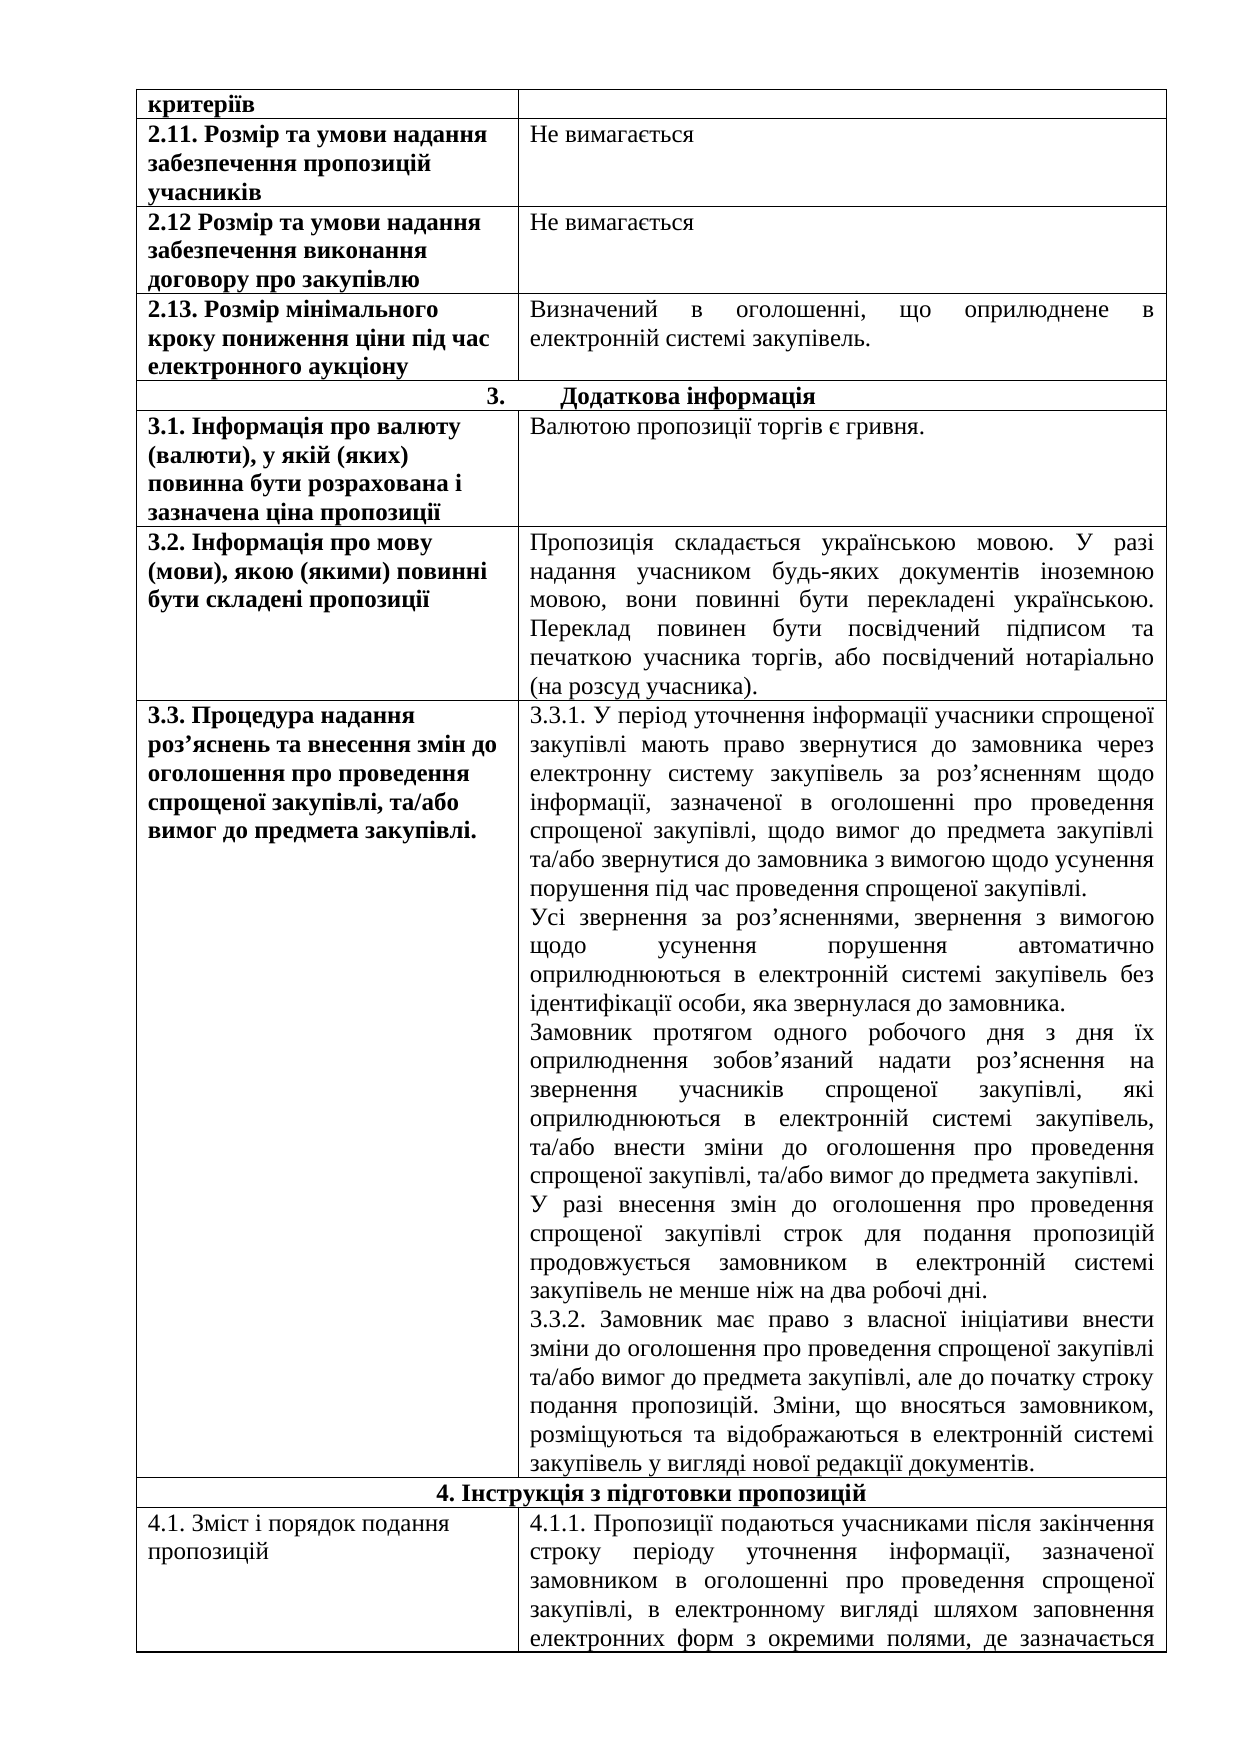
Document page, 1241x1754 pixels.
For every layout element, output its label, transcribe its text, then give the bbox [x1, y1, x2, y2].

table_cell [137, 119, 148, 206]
table_cell Визначений в оголошенні, що оприлюднене в електронній системі закупівель. [519, 294, 1166, 380]
table_cell 4. Інструкція з підготовки пропозицій [137, 1478, 1166, 1507]
table_cell 3.1. Інформація про валюту (валюти), у якій (яких) повинна бути розрахована і зазначена ціна пропозиції [137, 411, 518, 526]
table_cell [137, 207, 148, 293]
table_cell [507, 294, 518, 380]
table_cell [519, 90, 1166, 118]
table_cell 3.2. Інформація про мову (мови), якою (якими) повинні бути складені пропозиції [137, 527, 518, 699]
table_cell Не вимагається [519, 207, 1166, 293]
table_cell Пропозиція складається українською мовою. У разі надання учасником будь-яких документів іноземною мовою, вони повинні бути перекладені українською. Переклад повинен бути посвідчений підписом та печаткою учасника торгів, або посвідчений нотаріально (на розсуд учасника). [519, 527, 1166, 699]
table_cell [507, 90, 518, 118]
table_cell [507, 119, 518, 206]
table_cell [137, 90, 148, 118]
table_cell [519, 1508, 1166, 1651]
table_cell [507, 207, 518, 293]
table_cell Додаткова інформація [137, 381, 1166, 410]
table_cell Валютою пропозиції торгів є гривня. [519, 411, 1166, 526]
table_cell 3.3.1. У період уточнення інформації учасники спрощеної закупівлі мають право звернутися до замовника через електронну систему закупівель за роз’ясненням щодо інформації, зазначеної в оголошенні про проведення спрощеної закупівлі, щодо вимог до предмета закупівлі та/або звернутися до замовника з вимогою щодо усунення порушення під час проведення спрощеної закупівлі. Усі звернення за роз’ясненнями, звернення з вимогою щодо усунення порушення автоматично оприлюднюються в електронній системі закупівель без ідентифікації особи, яка звернулася до замовника. Замовник протягом одного робочого дня з дня їх оприлюднення зобов’язаний надати роз’яснення на звернення учасників спрощеної закупівлі, які оприлюднюються в електронній системі закупівель, та/або внести зміни до оголошення про проведення спрощеної закупівлі, та/або вимог до предмета закупівлі. У разі внесення змін до оголошення про проведення спрощеної закупівлі строк для подання пропозицій продовжується замовником в електронній системі закупівель не менше ніж на два робочі дні. 3.3.2. Замовник має право з власної ініціативи внести зміни до оголошення про проведення спрощеної закупівлі та/або вимог до предмета закупівлі, але до початку строку подання пропозицій. Зміни, що вносяться замовником, розміщуються та відображаються в електронній системі закупівель у вигляді нової редакції документів. [519, 701, 1166, 1477]
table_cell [137, 1508, 518, 1651]
table_cell 3.3. Процедура надання роз’яснень та внесення змін до оголошення про проведення спрощеної закупівлі, та/або вимог до предмета закупівлі. [137, 701, 518, 1477]
table_cell Не вимагається [519, 119, 1166, 206]
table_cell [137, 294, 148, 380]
